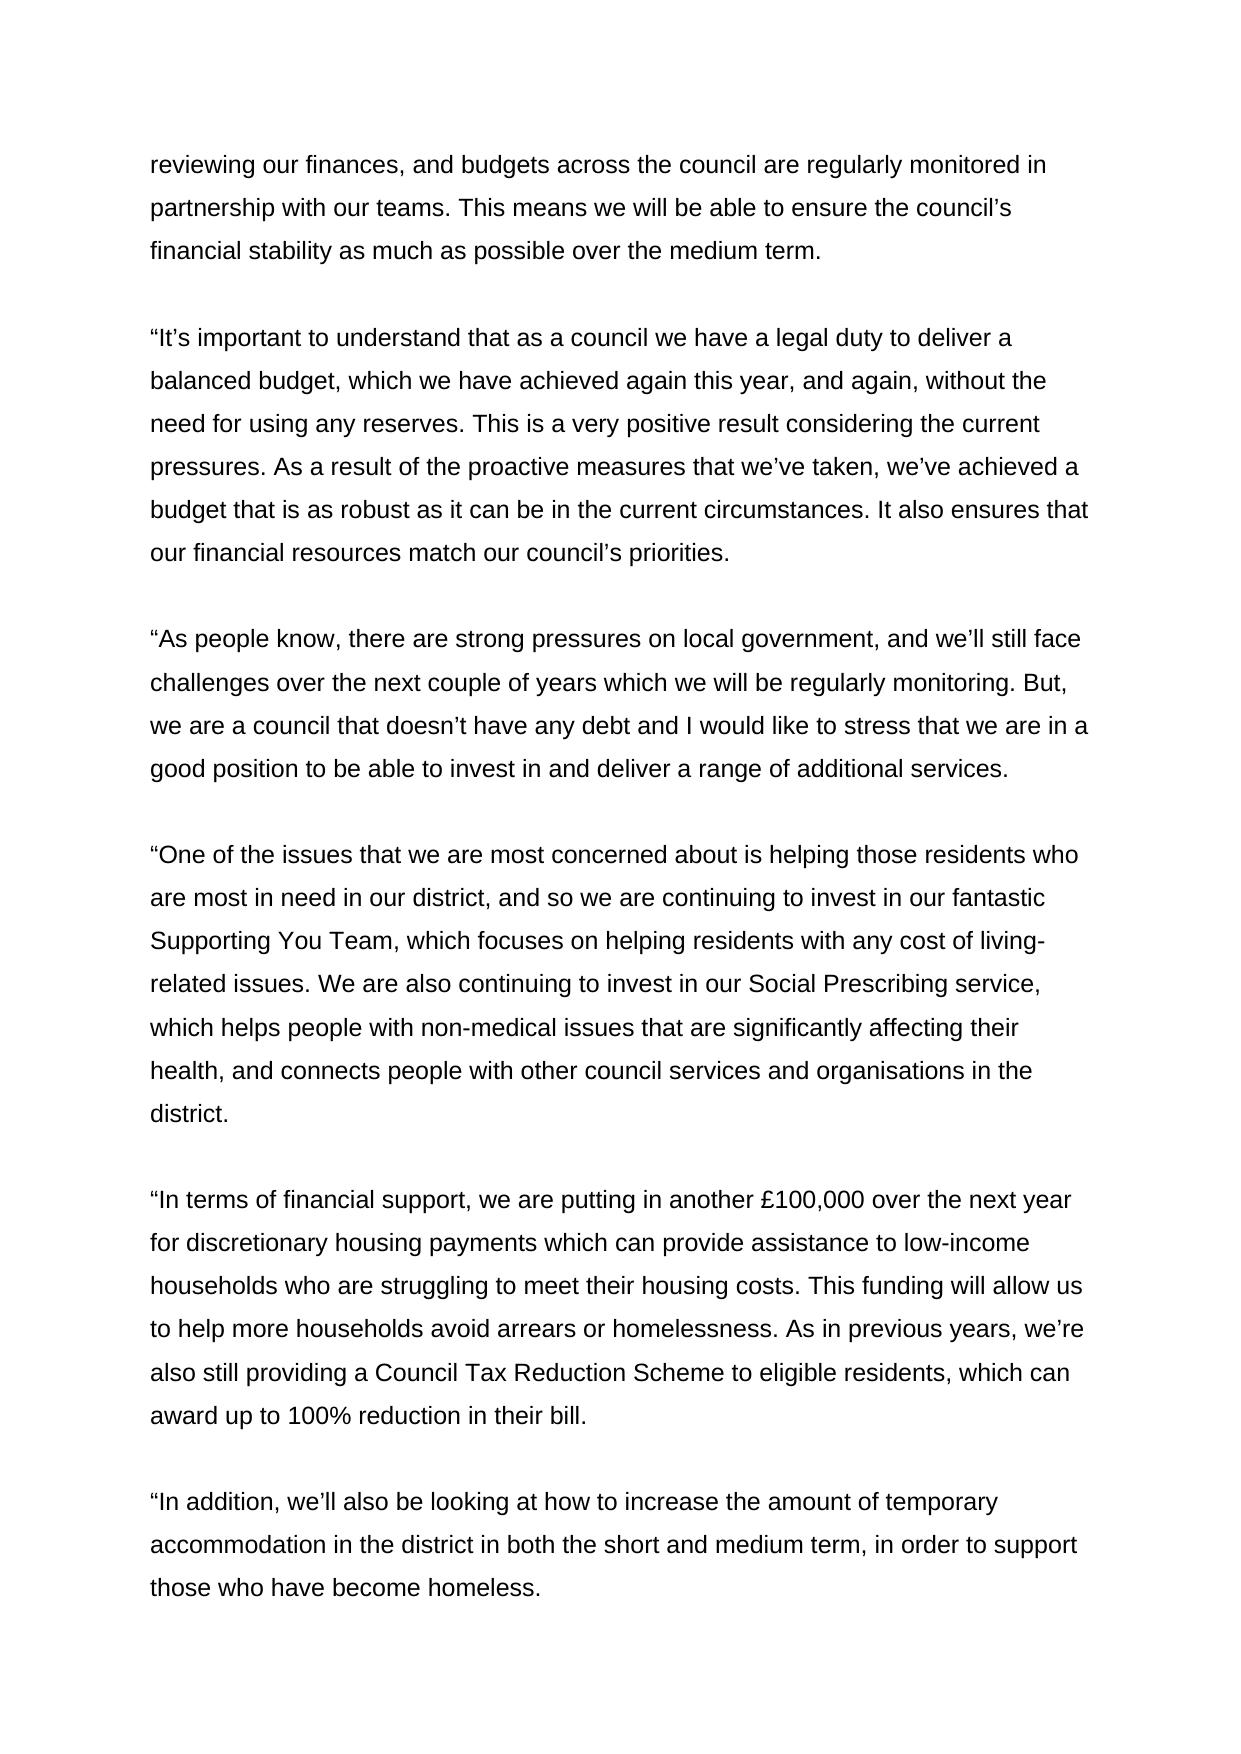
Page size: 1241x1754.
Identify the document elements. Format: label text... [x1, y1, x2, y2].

text “As people know, there are strong pressures on local government, and we’ll still face challenges over the next couple of years which we will be regularly monitoring. But, we are a council that doesn’t have any debt and I would like to stress that we are in a good position to be able to invest in and deliver a range of additional services. [150, 624, 1090, 782]
text “In terms of financial support, we are putting in another £100,000 over the next year for discretionary housing payments which can provide assistance to low-income households who are struggling to meet their housing costs. This funding will allow us to help more households avoid arrears or homelessness. As in previous years, we’re also still providing a Council Tax Reduction Scheme to eligible residents, which can award up to 100% reduction in their bill. [150, 1185, 1090, 1429]
text “In addition, we’ll also be looking at how to increase the amount of temporary accommodation in the district in both the short and medium term, in order to support those who have become homeless. [150, 1487, 1090, 1602]
text “One of the issues that we are most concerned about is helping those residents who are most in need in our district, and so we are continuing to invest in our fantastic Supporting You Team, which focuses on helping residents with any cost of living-related issues. We are also continuing to invest in our Social Prescribing service, which helps people with non-medical issues that are significantly affecting their health, and connects people with other council services and organisations in the district. [150, 840, 1090, 1127]
text “It’s important to understand that as a council we have a legal duty to deliver a balanced budget, which we have achieved again this year, and again, without the need for using any reserves. This is a very positive result considering the current pressures. As a result of the proactive measures that we’ve taken, we’ve achieved a budget that is as robust as it can be in the current circumstances. It also ensures that our financial resources match our council’s priorities. [150, 322, 1090, 567]
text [150, 150, 1090, 265]
